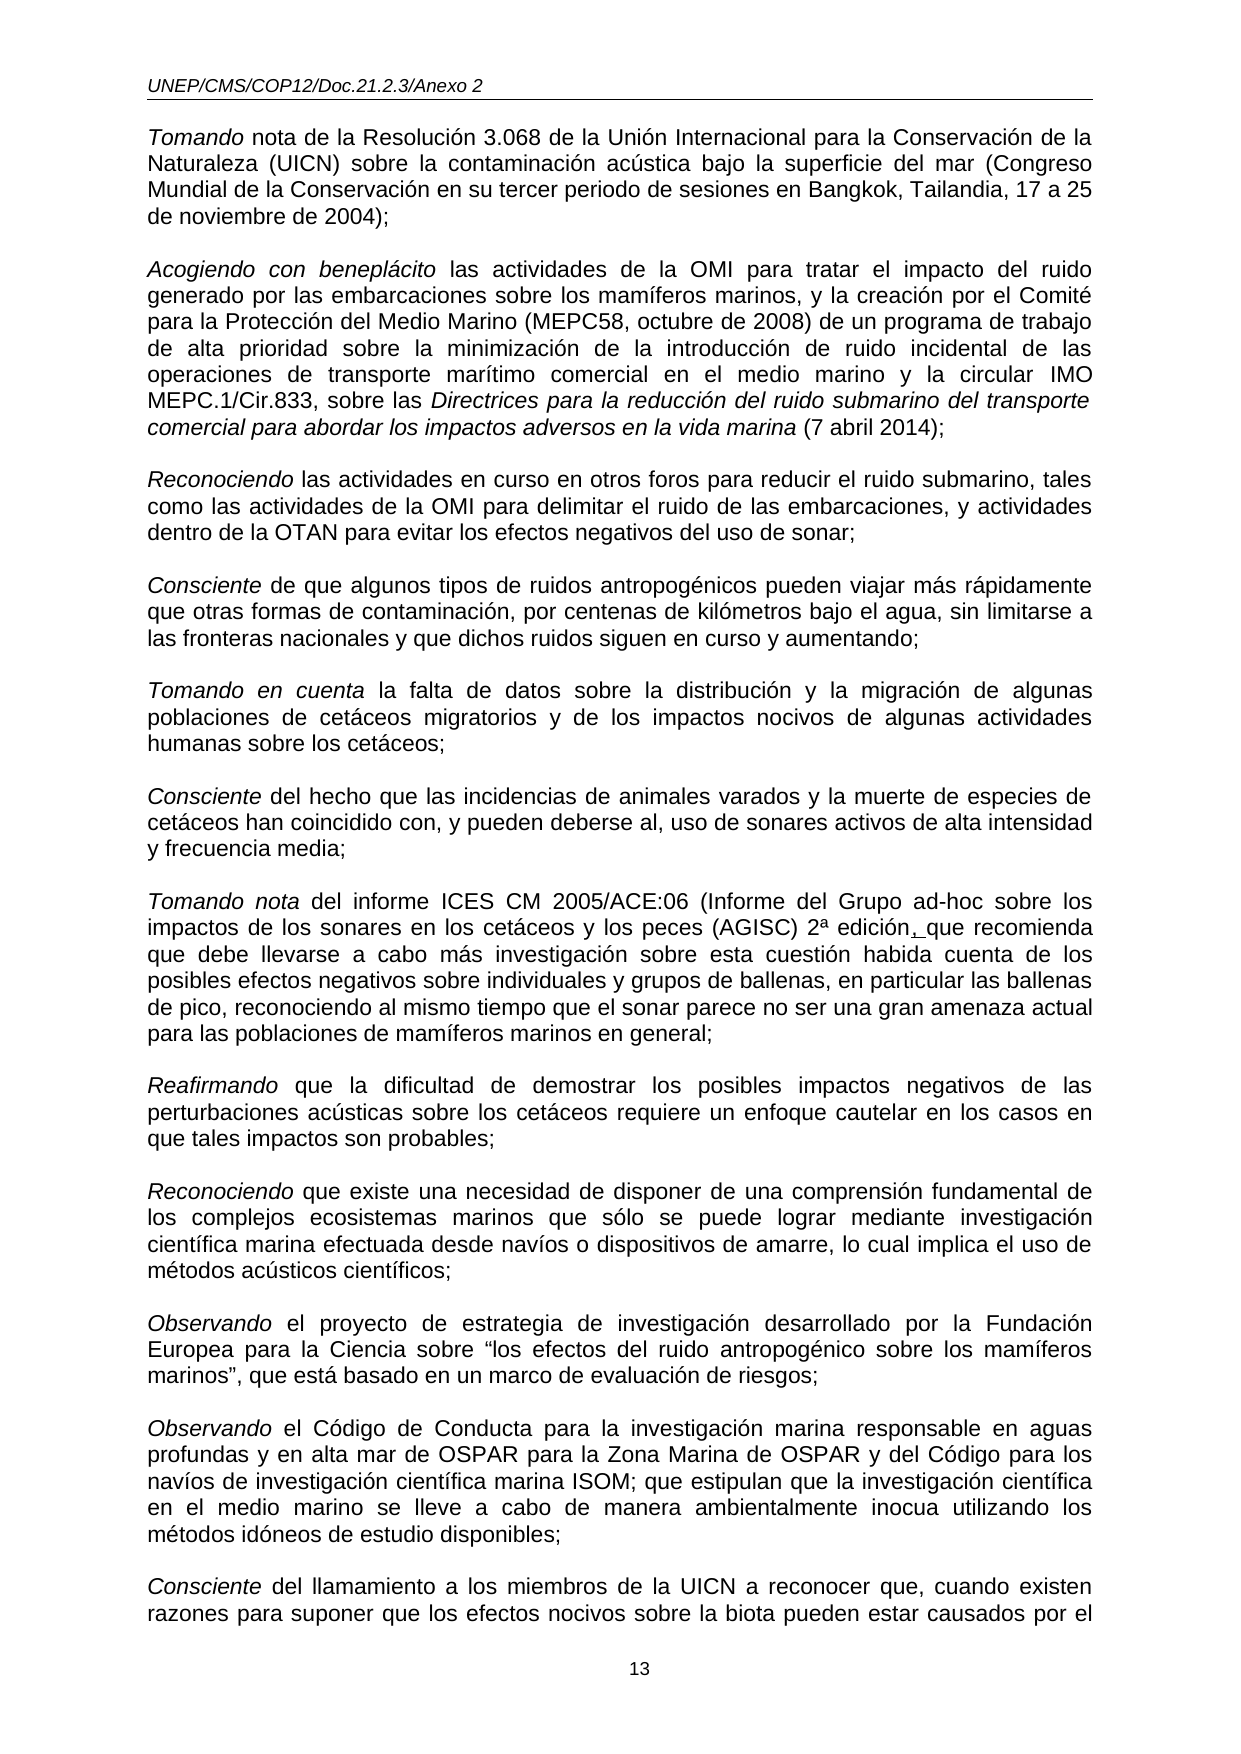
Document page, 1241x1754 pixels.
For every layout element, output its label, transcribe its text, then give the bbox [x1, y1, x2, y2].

text Observando el Código de Conducta para la investigación marina responsable en aguas profundas y en alta mar de OSPAR para la Zona Marina de OSPAR y del Código para los navíos de investigación científica marina ISOM; que estipulan que la investigación científica en el medio marino se lleve a cabo de manera ambientalmente inocua utilizando los métodos idóneos de estudio disponibles; [147, 1415, 1093, 1547]
text Reconociendo que existe una necesidad de disponer de una comprensión fundamental de los complejos ecosistemas marinos que sólo se puede lograr mediante investigación científica marina efectuada desde navíos o dispositivos de amarre, lo cual implica el uso de métodos acústicos científicos; [147, 1178, 1093, 1283]
text Tomando nota de la Resolución 3.068 de la Unión Internacional para la Conservación de la Naturaleza (UICN) sobre la contaminación acústica bajo la superficie del mar (Congreso Mundial de la Conservación en su tercer periodo de sesiones en Bangkok, Tailandia, 17 a 25 de noviembre de 2004); [147, 124, 1093, 229]
text Reconociendo las actividades en curso en otros foros para reducir el ruido submarino, tales como las actividades de la OMI para delimitar el ruido de las embarcaciones, y actividades dentro de la OTAN para evitar los efectos negativos del uso de sonar; [147, 466, 1093, 545]
text Consciente de que algunos tipos de ruidos antropogénicos pueden viajar más rápidamente que otras formas de contaminación, por centenas de kilómetros bajo el agua, sin limitarse a las fronteras nacionales y que dichos ruidos siguen en curso y aumentando; [147, 572, 1093, 651]
text Tomando en cuenta la falta de datos sobre la distribución y la migración de algunas poblaciones de cetáceos migratorios y de los impactos nocivos de algunas actividades humanas sobre los cetáceos; [147, 677, 1093, 756]
text Consciente del hecho que las incidencias de animales varados y la muerte de especies de cetáceos han coincidido con, y pueden deberse al, uso de sonares activos de alta intensidad y frecuencia media; [147, 783, 1093, 862]
text Tomando nota del informe ICES CM 2005/ACE:06 (Informe del Grupo ad-hoc sobre los impactos de los sonares en los cetáceos y los peces (AGISC) 2ª edición, que recomienda que debe llevarse a cabo más investigación sobre esta cuestión habida cuenta de los posibles efectos negativos sobre individuales y grupos de ballenas, en particular las ballenas de pico, reconociendo al mismo tiempo que el sonar parece no ser una gran amenaza actual para las poblaciones de mamíferos marinos en general; [147, 888, 1093, 1046]
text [147, 1573, 1093, 1626]
text Acogiendo con beneplácito las actividades de la OMI para tratar el impacto del ruido generado por las embarcaciones sobre los mamíferos marinos, y la creación por el Comité para la Protección del Medio Marino (MEPC58, octubre de 2008) de un programa de trabajo de alta prioridad sobre la minimización de la introducción de ruido incidental de las operaciones de transporte marítimo comercial en el medio marino y la circular IMO MEPC.1/Cir.833, sobre las Directrices para la reducción del ruido submarino del transporte comercial para abordar los impactos adversos en la vida marina (7 abril 2014); [147, 256, 1093, 440]
text Observando el proyecto de estrategia de investigación desarrollado por la Fundación Europea para la Ciencia sobre “los efectos del ruido antropogénico sobre los mamíferos marinos”, que está basado en un marco de evaluación de riesgos; [147, 1310, 1093, 1389]
text Reafirmando que la dificultad de demostrar los posibles impactos negativos de las perturbaciones acústicas sobre los cetáceos requiere un enfoque cautelar en los casos en que tales impactos son probables; [147, 1072, 1093, 1152]
